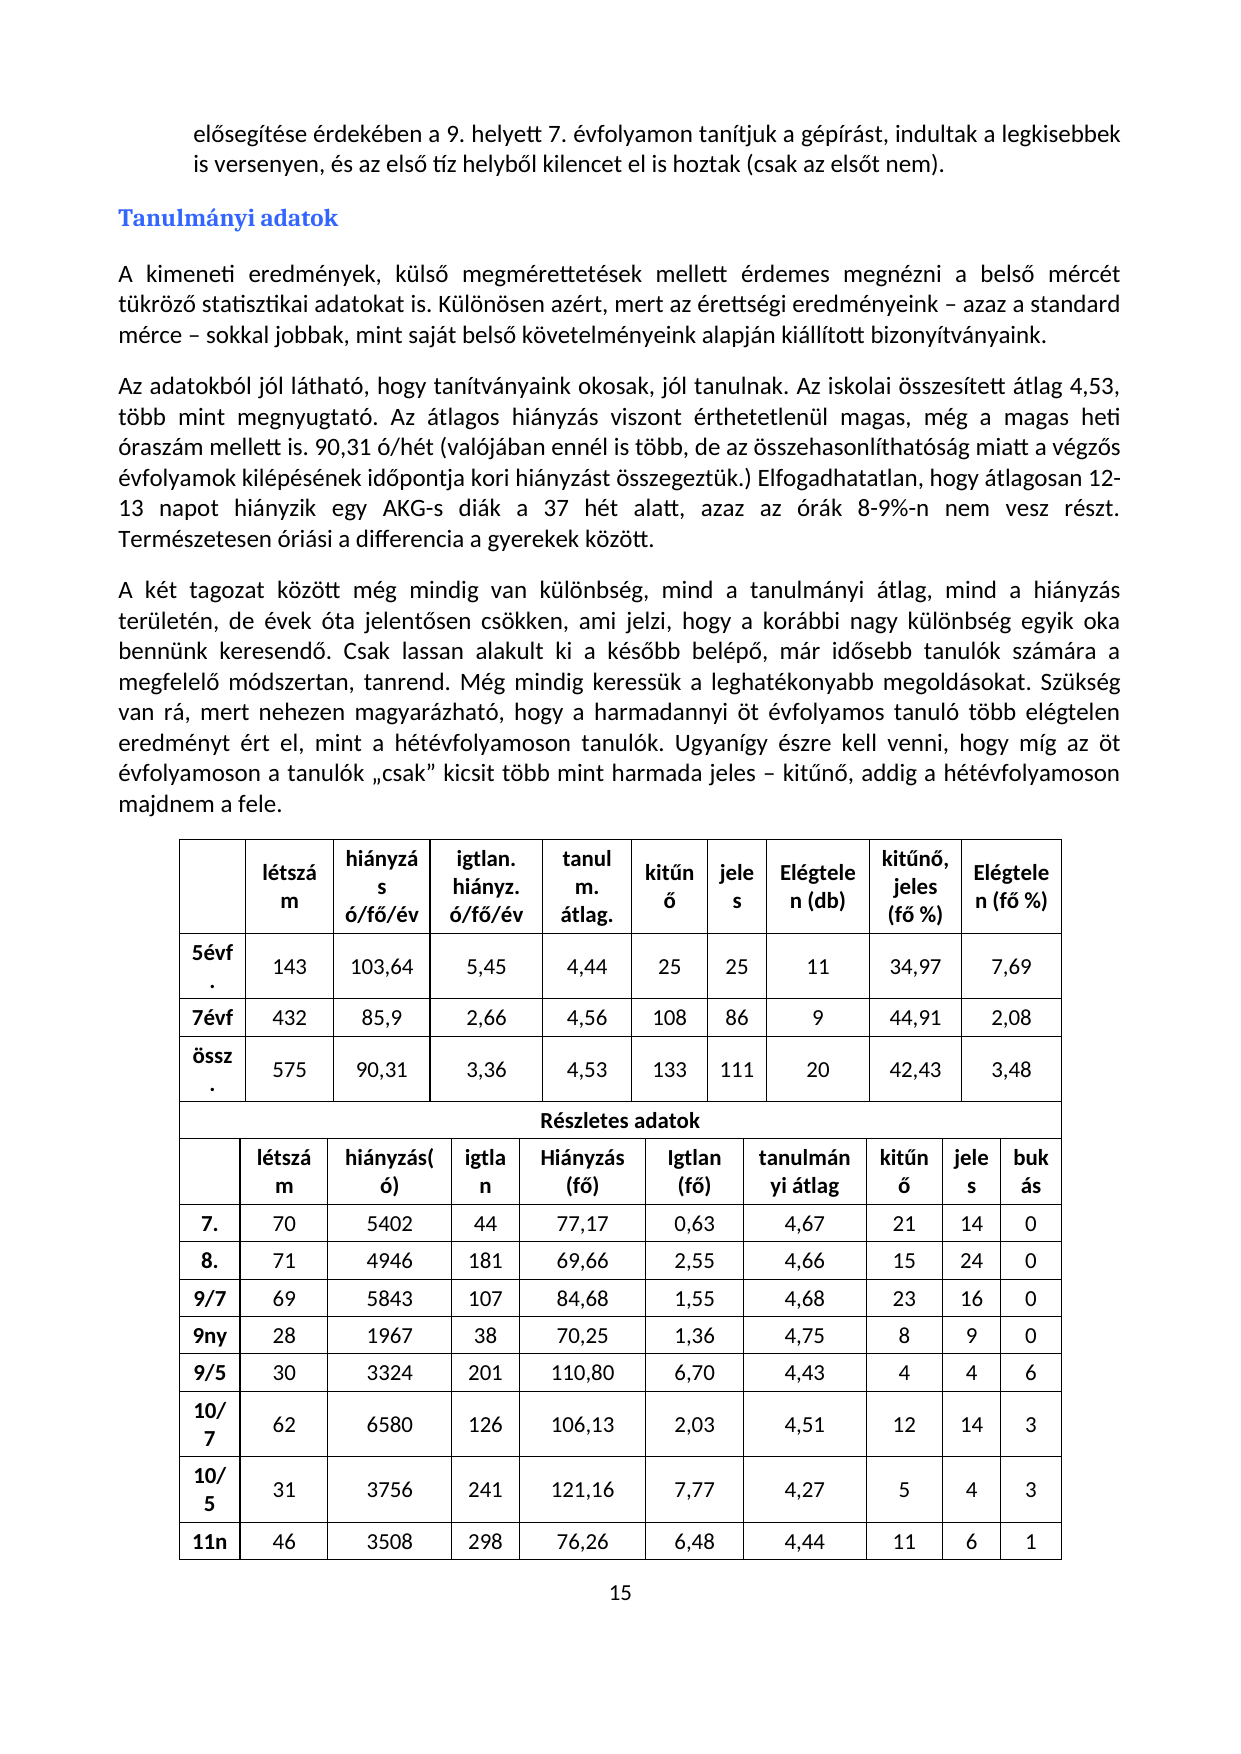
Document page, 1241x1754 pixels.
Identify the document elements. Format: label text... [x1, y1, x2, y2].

table_cell 20 [767, 1037, 869, 1101]
table_cell 5843 [328, 1280, 451, 1316]
table_cell 4,53 [543, 1037, 631, 1101]
table_header jeles [708, 840, 766, 933]
table_cell 21 [867, 1205, 942, 1241]
table_cell 106,13 [520, 1392, 645, 1456]
table_cell 42,43 [870, 1037, 961, 1101]
table_cell 9 [767, 999, 869, 1036]
table_cell 6 [943, 1523, 1000, 1559]
table_cell 4,67 [744, 1205, 866, 1241]
table_cell 121,16 [520, 1457, 645, 1522]
table_cell 143 [246, 934, 333, 998]
table_cell 70 [241, 1205, 327, 1241]
table_cell 24 [943, 1242, 1000, 1278]
table_cell 5402 [328, 1205, 451, 1241]
table_cell 133 [632, 1037, 707, 1101]
table_cell 0 [1001, 1242, 1061, 1278]
table_cell igtlan [452, 1139, 519, 1204]
table_cell 12 [867, 1392, 942, 1456]
table_cell 6580 [328, 1392, 451, 1456]
table_cell 69,66 [520, 1242, 645, 1278]
text A kimeneti eredmények, külső megmérettetések mellett érdemes megnézni a belső mércét tükröző statisztikai adatokat is. Különösen azért, mert az érettségi eredményeink – azaz a standard mérce – sokkal jobbak, mint saját belső követelményeink alapján kiállított bizonyítványaink. [118, 258, 1122, 349]
table_cell 90,31 [334, 1037, 429, 1101]
table_cell 6,70 [646, 1354, 743, 1391]
table_cell 70,25 [520, 1317, 645, 1353]
table_cell 14 [943, 1205, 1000, 1241]
table_cell 69 [241, 1280, 327, 1316]
table_cell 298 [452, 1523, 519, 1559]
table_cell 10/7 [180, 1392, 239, 1456]
table_cell 2,66 [431, 999, 542, 1036]
table_cell [180, 1139, 239, 1204]
table_cell 0,63 [646, 1205, 743, 1241]
table_cell 3 [1001, 1457, 1061, 1522]
table_cell 5évf. [180, 934, 245, 998]
table_cell 46 [241, 1523, 327, 1559]
table_cell 4 [943, 1354, 1000, 1391]
table_cell 1967 [328, 1317, 451, 1353]
table_cell 34,97 [870, 934, 961, 998]
table_cell 4,43 [744, 1354, 866, 1391]
table_cell 107 [452, 1280, 519, 1316]
table_header [180, 840, 245, 933]
subtitle Tanulmányi adatok [118, 204, 1122, 233]
table_cell 31 [241, 1457, 327, 1522]
table_cell 1,36 [646, 1317, 743, 1353]
table_cell 0 [1001, 1205, 1061, 1241]
table_header kitűnő [632, 840, 707, 933]
table_header kitűnő, jeles (fő %) [870, 840, 961, 933]
table_cell 71 [241, 1242, 327, 1278]
table_cell 77,17 [520, 1205, 645, 1241]
table_cell 9/7 [180, 1280, 239, 1316]
table_cell 15 [867, 1242, 942, 1278]
table_cell 10/5 [180, 1457, 239, 1522]
table_cell 4,27 [744, 1457, 866, 1522]
table_cell 4,66 [744, 1242, 866, 1278]
table_cell 108 [632, 999, 707, 1036]
table_cell 3756 [328, 1457, 451, 1522]
text A két tagozat között még mindig van különbség, mind a tanulmányi átlag, mind a hiányzás területén, de évek óta jelentősen csökken, ami jelzi, hogy a korábbi nagy különbség egyik oka bennünk keresendő. Csak lassan alakult ki a később belépő, már idősebb tanulók számára a megfelelő módszertan, tanrend. Még mindig keressük a leghatékonyabb megoldásokat. Szükség van rá, mert nehezen magyarázható, hogy a harmadannyi öt évfolyamos tanuló több elégtelen eredményt ért el, mint a hétévfolyamoson tanulók. Ugyanígy észre kell venni, hogy míg az öt évfolyamoson a tanulók „csak” kicsit több mint harmada jeles – kitűnő, addig a hétévfolyamoson majdnem a fele. [118, 574, 1122, 818]
table_header Elégtelen (fő %) [962, 840, 1061, 933]
table_cell 28 [241, 1317, 327, 1353]
table_cell 181 [452, 1242, 519, 1278]
table_cell 2,08 [962, 999, 1061, 1036]
table_cell 5 [867, 1457, 942, 1522]
table_cell 0 [1001, 1280, 1061, 1316]
table_cell 4,51 [744, 1392, 866, 1456]
table_cell 11ny [180, 1523, 239, 1559]
table_cell 432 [246, 999, 333, 1036]
table_cell 9ny [180, 1317, 239, 1353]
table_cell 4,44 [744, 1523, 866, 1559]
table_header hiányzás ó/fő/év [334, 840, 429, 933]
table_cell tanulmányi átlag [744, 1139, 866, 1204]
table_cell 4,44 [543, 934, 631, 998]
table_cell 23 [867, 1280, 942, 1316]
table_cell 5,45 [431, 934, 542, 998]
table_cell 7,69 [962, 934, 1061, 998]
table_cell 76,26 [520, 1523, 645, 1559]
table_cell 14 [943, 1392, 1000, 1456]
table_cell 4,56 [543, 999, 631, 1036]
table_cell 30 [241, 1354, 327, 1391]
table_header igtlan. hiányz. ó/fő/év [431, 840, 542, 933]
table_cell 6 [1001, 1354, 1061, 1391]
table_cell hiányzás(ó) [328, 1139, 451, 1204]
table_cell 86 [708, 999, 766, 1036]
table_cell 3 [1001, 1392, 1061, 1456]
text Az adatokból jól látható, hogy tanítványaink okosak, jól tanulnak. Az iskolai összesített átlag 4,53, több mint megnyugtató. Az átlagos hiányzás viszont érthetetlenül magas, még a magas heti óraszám mellett is. 90,31 ó/hét (valójában ennél is több, de az összehasonlíthatóság miatt a végzős évfolyamok kilépésének időpontja kori hiányzást összegeztük.) Elfogadhatatlan, hogy átlagosan 12-13 napot hiányzik egy AKG-s diák a 37 hét alatt, azaz az órák 8-9%-n nem vesz részt. Természetesen óriási a differencia a gyerekek között. [118, 370, 1122, 553]
table_cell 2,55 [646, 1242, 743, 1278]
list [156, 118, 1122, 179]
table_cell 3,36 [431, 1037, 542, 1101]
table_cell 1,55 [646, 1280, 743, 1316]
table_header létszám [246, 840, 333, 933]
table_cell 103,64 [334, 934, 429, 998]
table_cell 110,80 [520, 1354, 645, 1391]
table_cell 241 [452, 1457, 519, 1522]
table_cell 7,77 [646, 1457, 743, 1522]
table_cell 3508 [328, 1523, 451, 1559]
table_cell 11 [767, 934, 869, 998]
table_cell 0 [1001, 1317, 1061, 1353]
table_cell 16 [943, 1280, 1000, 1316]
table_cell 126 [452, 1392, 519, 1456]
table_cell létszám [241, 1139, 327, 1204]
table_cell Igtlan (fő) [646, 1139, 743, 1204]
table_cell 85,9 [334, 999, 429, 1036]
table_cell 7évf [180, 999, 245, 1036]
table_cell 575 [246, 1037, 333, 1101]
table_cell 9 [943, 1317, 1000, 1353]
table_cell 44 [452, 1205, 519, 1241]
table_cell kitűnő [867, 1139, 942, 1204]
table_cell 4 [943, 1457, 1000, 1522]
table_cell 11 [867, 1523, 942, 1559]
table_cell 4 [867, 1354, 942, 1391]
table_cell 25 [632, 934, 707, 998]
table_cell 3324 [328, 1354, 451, 1391]
table_cell 8. [180, 1242, 239, 1278]
table_cell 7. [180, 1205, 239, 1241]
table_cell 111 [708, 1037, 766, 1101]
table_cell 4,75 [744, 1317, 866, 1353]
table_cell 4946 [328, 1242, 451, 1278]
table_cell össz. [180, 1037, 245, 1101]
table_cell Részletes adatok [180, 1102, 1061, 1138]
table_header Elégtelen (db) [767, 840, 869, 933]
table_cell 25 [708, 934, 766, 998]
table_header tanulm. átlag. [543, 840, 631, 933]
table_cell 8 [867, 1317, 942, 1353]
table_cell jeles [943, 1139, 1000, 1204]
table_cell 38 [452, 1317, 519, 1353]
table_cell 2,03 [646, 1392, 743, 1456]
table_cell 201 [452, 1354, 519, 1391]
table_cell Hiányzás (fő) [520, 1139, 645, 1204]
table_cell 62 [241, 1392, 327, 1456]
table_cell 9/5 [180, 1354, 239, 1391]
table_cell 3,48 [962, 1037, 1061, 1101]
table_cell 44,91 [870, 999, 961, 1036]
table_cell bukás [1001, 1139, 1061, 1204]
table_cell 84,68 [520, 1280, 645, 1316]
table_cell 1 [1001, 1523, 1061, 1559]
table_cell 6,48 [646, 1523, 743, 1559]
table_cell 4,68 [744, 1280, 866, 1316]
